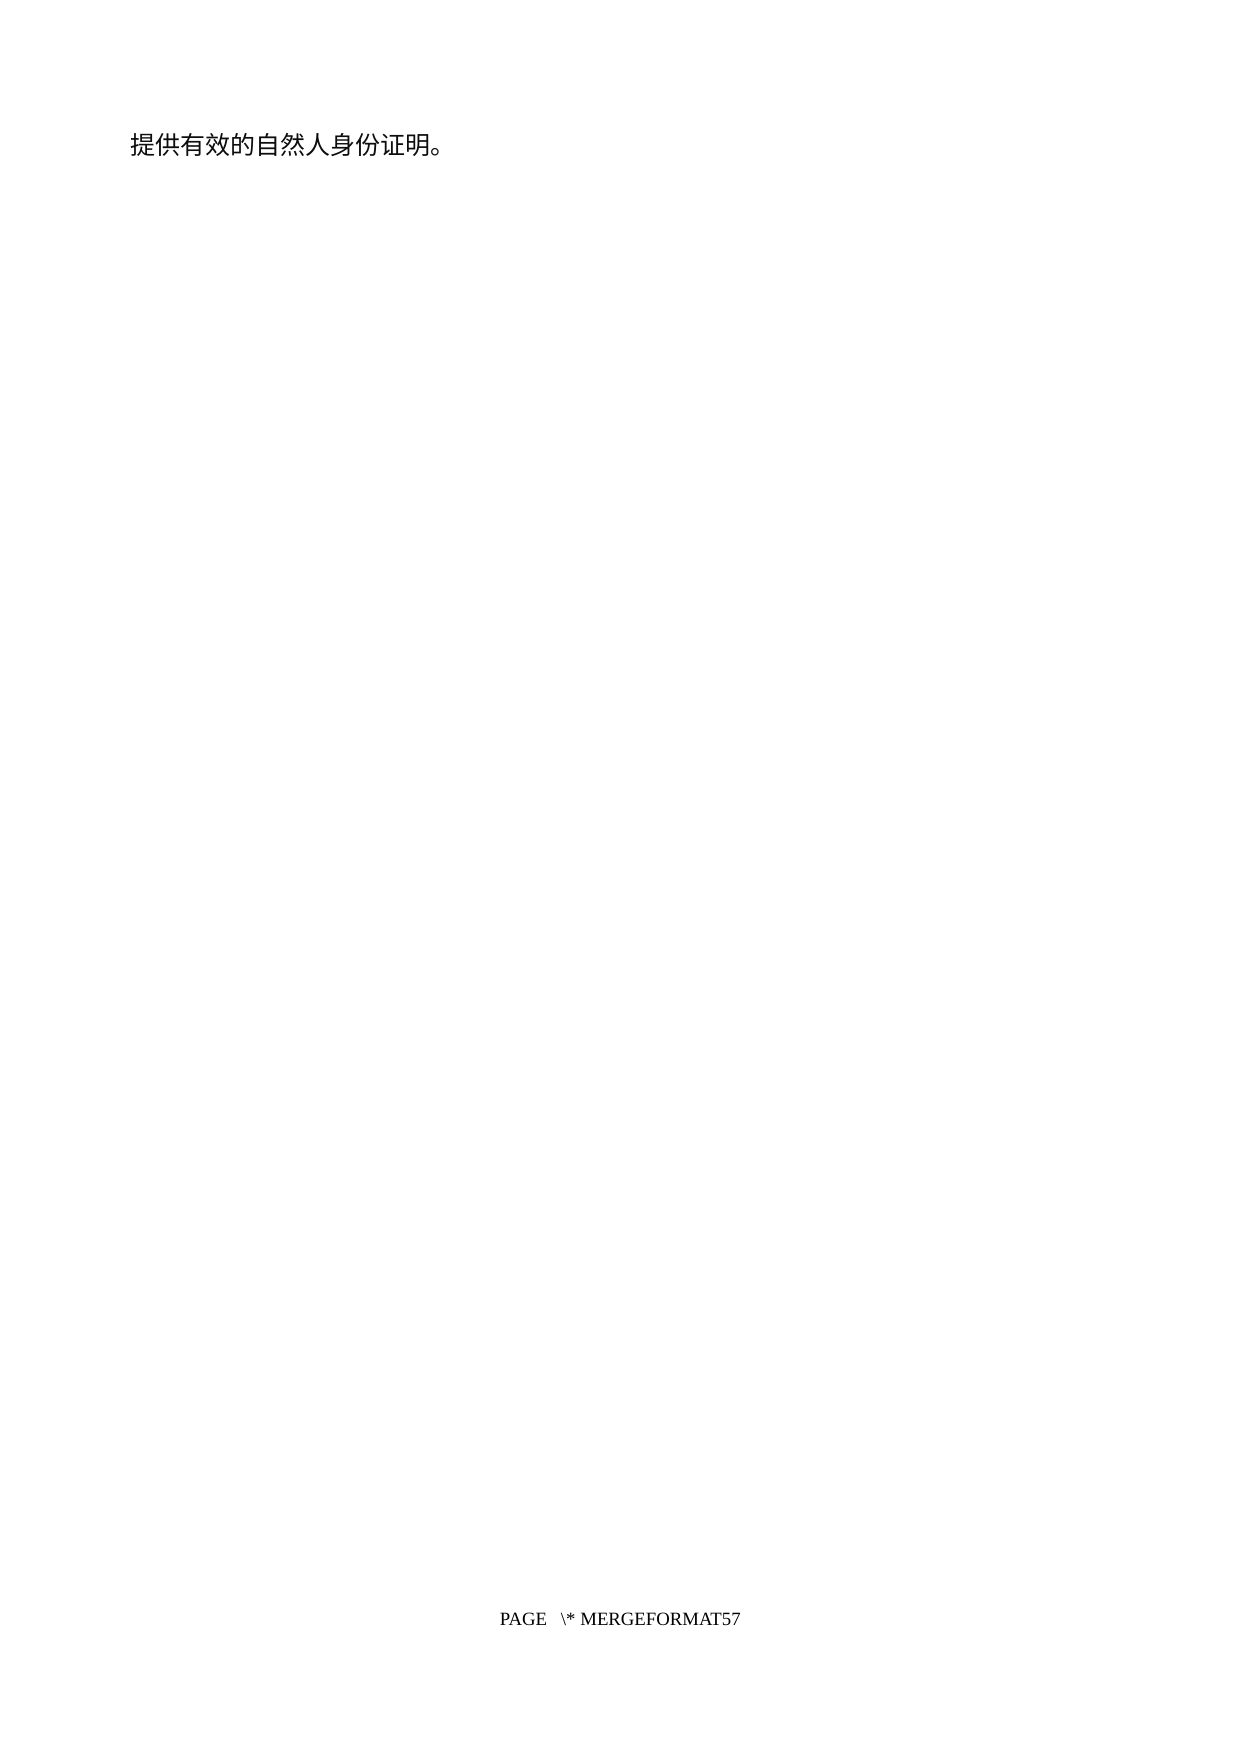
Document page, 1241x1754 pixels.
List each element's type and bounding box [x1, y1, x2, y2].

text [130, 111, 1110, 176]
